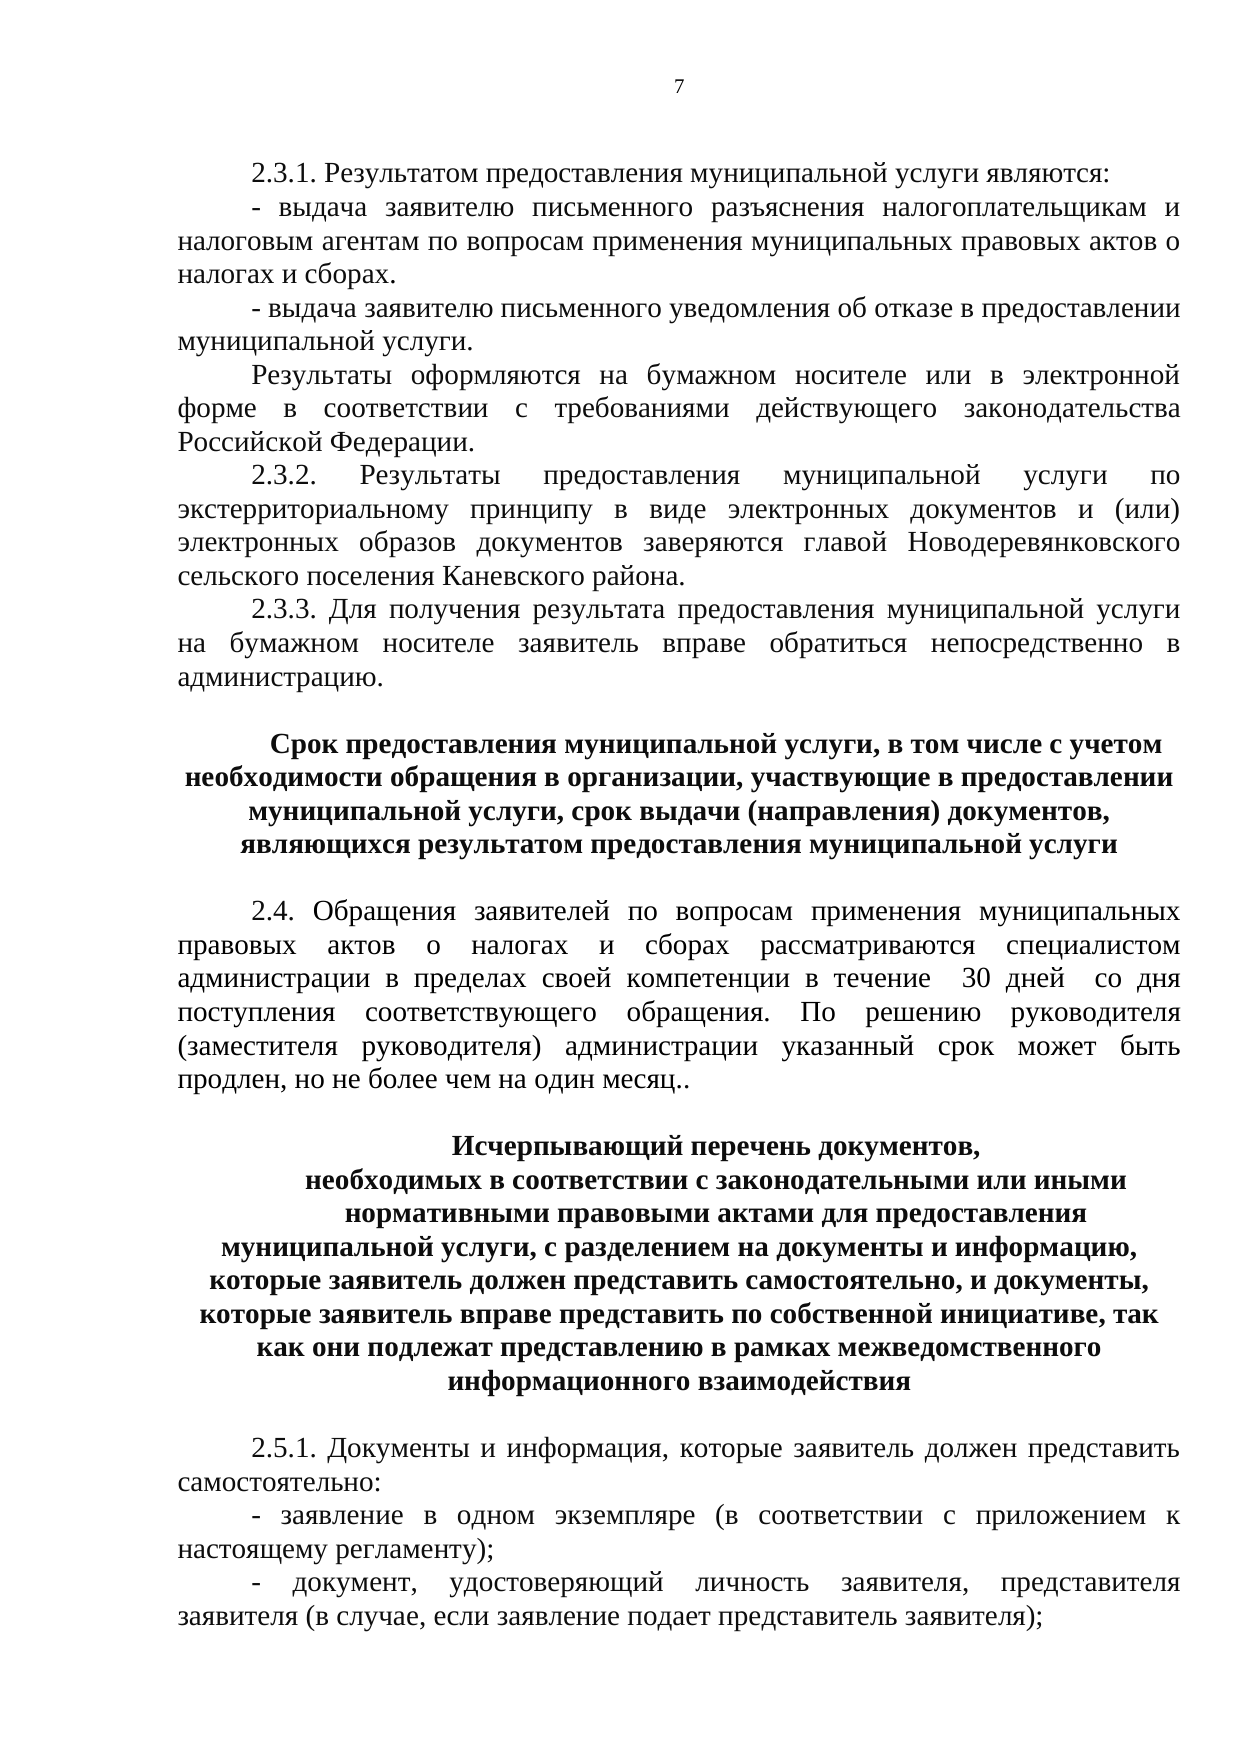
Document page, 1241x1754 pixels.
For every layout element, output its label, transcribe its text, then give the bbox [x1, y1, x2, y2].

text - выдача заявителю письменного разъяснения налогоплательщикам и налоговым агентам по вопросам применения муниципальных правовых актов о налогах и сборах. [177, 189, 1181, 290]
text Результаты оформляются на бумажном носителе или в электронной форме в соответствии с требованиями действующего законодательства Российской Федерации. [177, 357, 1181, 457]
text - выдача заявителю письменного уведомления об отказе в предоставлении муниципальной услуги. [177, 290, 1181, 357]
text 2.4. Обращения заявителей по вопросам применения муниципальных правовых актов о налогах и сборах рассматриваются специалистом администрации в пределах своей компетенции в течение 30 дней со дня поступления соответствующего обращения. По решению руководителя (заместителя руководителя) администрации указанный срок может быть продлен, но не более чем на один месяц.. [177, 893, 1181, 1095]
text 2.3.2. Результаты предоставления муниципальной услуги по экстерриториальному принципу в виде электронных документов и (или) электронных образов документов заверяются главой Новодеревянковского сельского поселения Каневского района. [177, 457, 1181, 592]
text 2.3.3. Для получения результата предоставления муниципальной услуги на бумажном носителе заявитель вправе обратиться непосредственно в администрацию. [177, 592, 1181, 692]
text Исчерпывающий перечень документов, [177, 1128, 1181, 1162]
text 2.3.1. Результатом предоставления муниципальной услуги являются: [177, 156, 1181, 189]
text - заявление в одном экземпляре (в соответствии с приложением к настоящему регламенту); [177, 1497, 1181, 1564]
text необходимых в соответствии с законодательными или иными [177, 1162, 1181, 1195]
text Срок предоставления муниципальной услуги, в том числе с учетом необходимости обращения в организации, участвующие в предоставлении муниципальной услуги, срок выдачи (направления) документов, являющихся результатом предоставления муниципальной услуги [177, 726, 1181, 860]
text нормативными правовыми актами для предоставления муниципальной услуги, с разделением на документы и информацию, которые заявитель должен представить самостоятельно, и документы, которые заявитель вправе представить по собственной инициативе, так как они подлежат представлению в рамках межведомственного информационного взаимодействия [177, 1195, 1181, 1397]
text - документ, удостоверяющий личность заявителя, представителя заявителя (в случае, если заявление подает представитель заявителя); [177, 1564, 1181, 1631]
text 2.5.1. Документы и информация, которые заявитель должен представить самостоятельно: [177, 1430, 1181, 1497]
